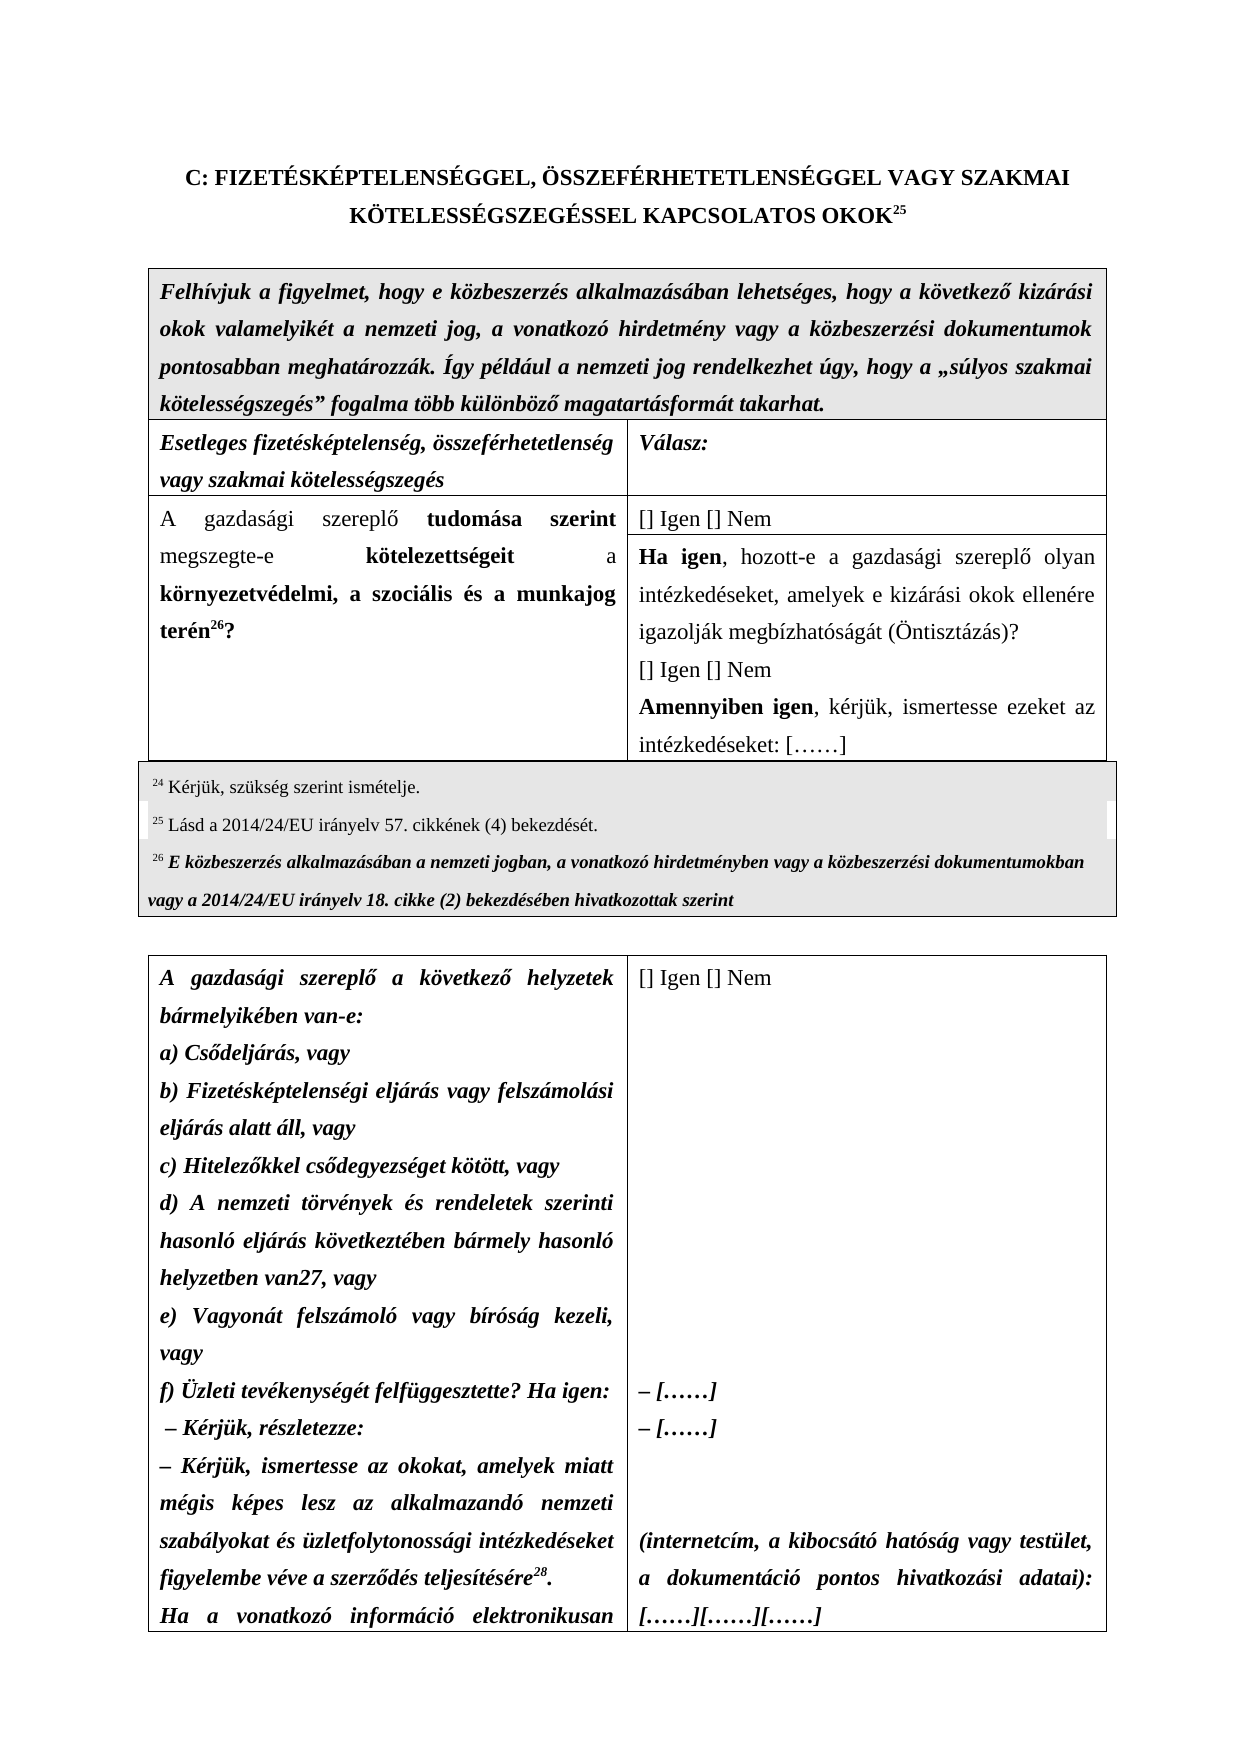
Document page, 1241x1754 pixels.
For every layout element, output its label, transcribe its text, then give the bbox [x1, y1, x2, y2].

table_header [149, 956, 627, 1631]
table_cell Válasz: [628, 420, 1106, 495]
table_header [628, 956, 1106, 1631]
table_cell Esetleges fizetésképtelenség, összeférhetetlenség vagy szakmai kötelességszegés [149, 420, 627, 495]
table_header Felhívjuk a figyelmet, hogy e közbeszerzés alkalmazásában lehetséges, hogy a következő kizárási okok valamelyikét a nemzeti jog, a vonatkozó hirdetmény vagy a közbeszerzési dokumentumok pontosabban meghatározzák. Így például a nemzeti jog rendelkezhet úgy, hogy a „súlyos szakmai kötelességszegés” fogalma több különböző magatartásformát takarhat. [149, 269, 1106, 419]
table_cell [] Igen [] Nem [628, 496, 1106, 534]
table_cell A gazdasági szereplő tudomása szerint megszegte-e kötelezettségeit a környezetvédelmi, a szociális és a munkajog terén26? [149, 496, 627, 760]
table_cell Ha igen, hozott-e a gazdasági szereplő olyan intézkedéseket, amelyek e kizárási okok ellenére igazolják megbízhatóságát (Öntisztázás)? [] Igen [] Nem Amennyiben igen, kérjük, ismertesse ezeket az intézkedéseket: [……] [628, 535, 1106, 760]
text 26 E közbeszerzés alkalmazásában a nemzeti jogban, a vonatkozó hirdetményben vagy a közbeszerzési dokumentumokban vagy a 2014/24/EU irányelv 18. cikke (2) bekezdésében hivatkozottak szerint [139, 836, 1116, 916]
text 24 Kérjük, szükség szerint ismételje. [139, 762, 1116, 801]
text C: FIZETÉSKÉPTELENSÉGGEL, ÖSSZEFÉRHETETLENSÉGGEL VAGY SZAKMAI KÖTELESSÉGSZEGÉSSEL KAPCSOLATOS OKOK25 [148, 156, 1107, 231]
text 25 Lásd a 2014/24/EU irányelv 57. cikkének (4) bekezdését. [148, 801, 1107, 836]
